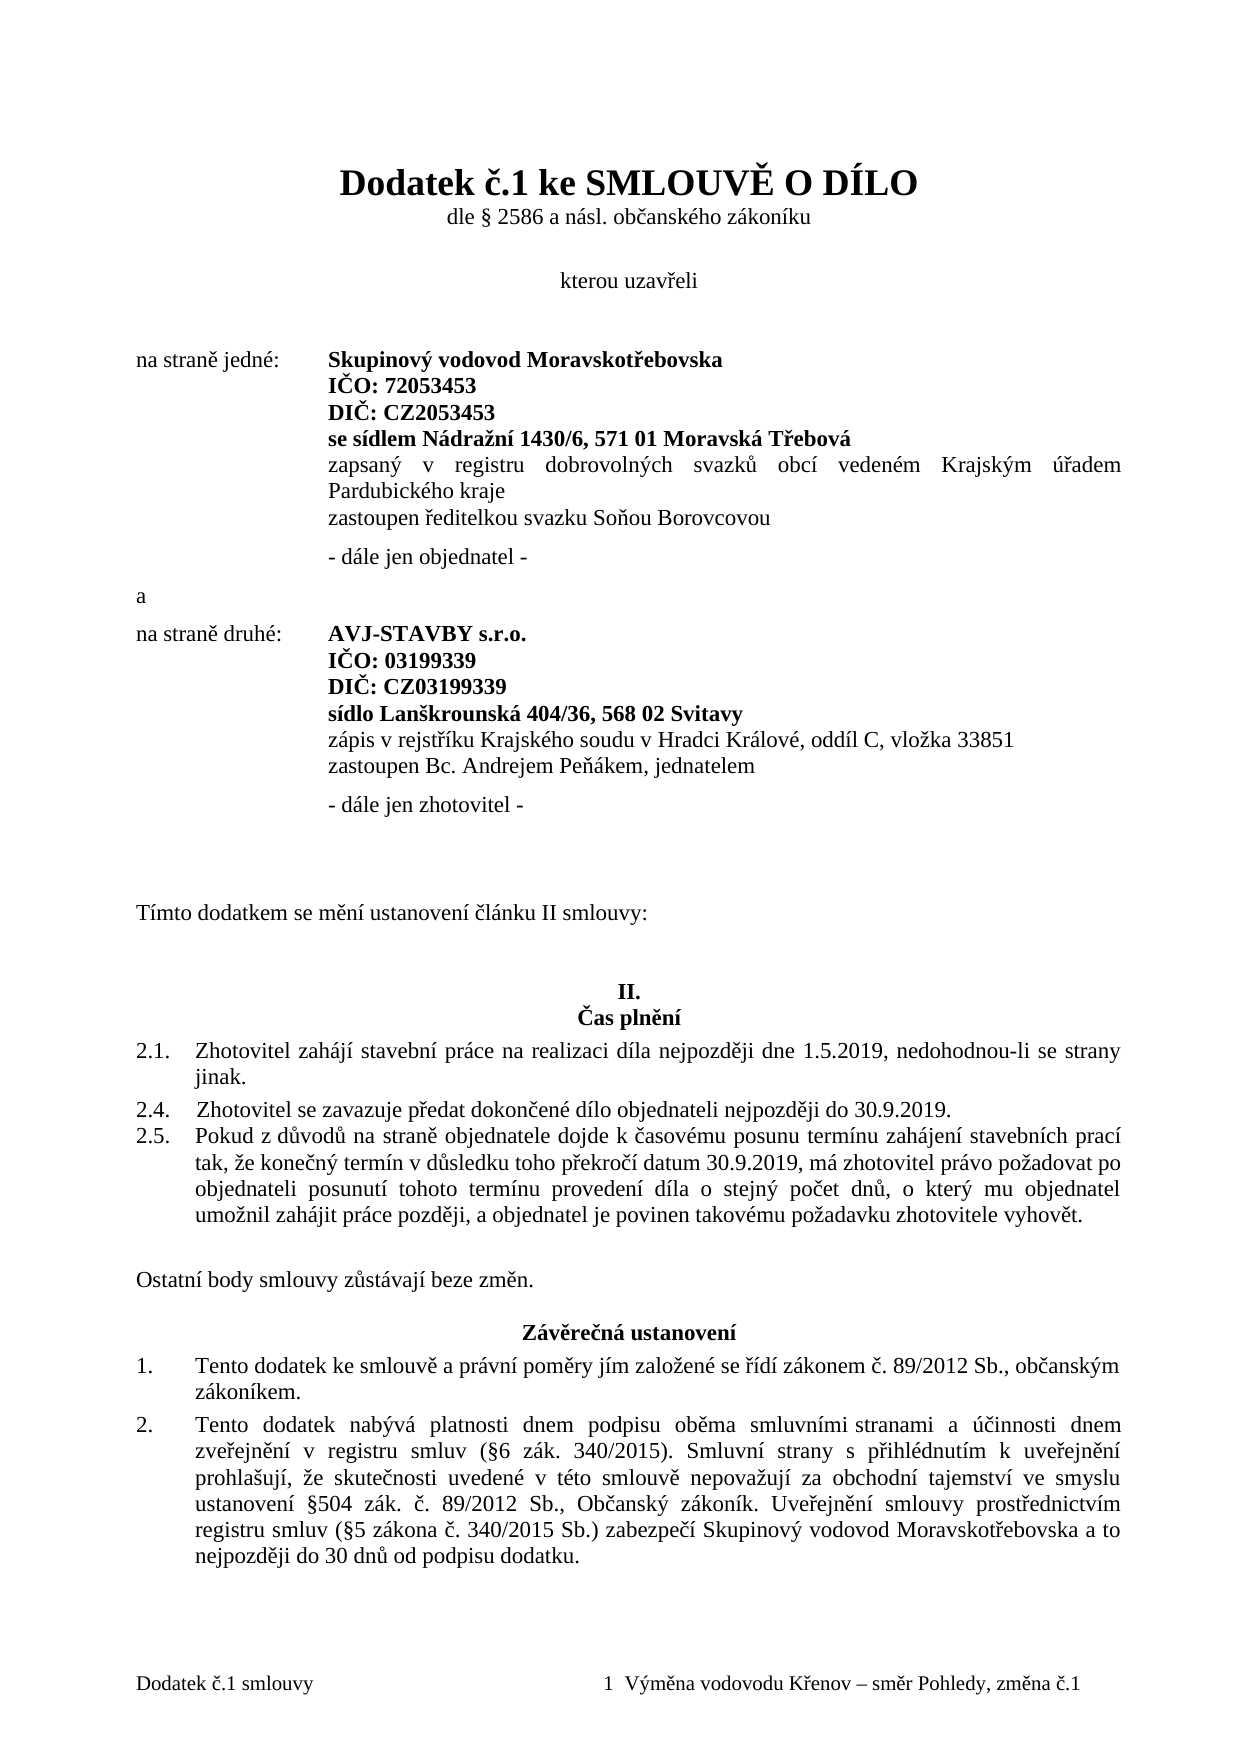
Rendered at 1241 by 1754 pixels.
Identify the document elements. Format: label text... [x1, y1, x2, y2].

subtitle Závěrečná ustanovení [136, 1319, 1122, 1346]
list Pokud z důvodů na straně objednatele dojde k časovému posunu termínu zahájení stavebních prací tak, že konečný termín v důsledku toho překročí datum 30.9.2019, má zhotovitel právo požadovat po objednateli posunutí tohoto termínu provedení díla o stejný počet dnů, o který mu objednatel umožnil zahájit práce později, a objednatel je povinen takovému požadavku zhotovitele vyhovět. [136, 1122, 1122, 1228]
subtitle dle § násl. občanského zákoníku [136, 203, 1122, 230]
text - dále jen zhotovitel - [136, 791, 1122, 817]
text Čas plnění [136, 1004, 1122, 1031]
text IČO: 03199339 [136, 647, 1122, 673]
subtitle Dodatek č.1 ke SMLOUVĚ O DÍLO [136, 160, 1122, 203]
text IČO: 72053453 [136, 372, 1122, 398]
text zastoupen ředitelkou svazku Soňou Borovcovou [136, 504, 1122, 530]
text - dále jen objednatel - [136, 543, 1122, 569]
list Tento dodatek ke smlouvě a právní poměry jím založené se řídí zákonem č. 89/2012 Sb., občanským zákoníkem. [136, 1352, 1122, 1404]
text II. [136, 978, 1122, 1004]
list Tento dodatek nabývá platnosti dnem podpisu oběma smluvními stranami a účinnosti dnem zveřejnění v registru smluv (§6 zák. 340/2015). Smluvní strany s přihlédnutím k uveřejnění prohlašují, že skutečnosti uvedené v této smlouvě nepovažují za obchodní tajemství ve smyslu ustanovení §504 zák. č. 89/2012 Sb., Občanský zákoník. Uveřejnění smlouvy prostřednictvím registru smluv (§5 zákona č. 340/2015 Sb.) zabezpečí Skupinový vodovod Moravskotřebovska a to nejpozději do 30 dnů od podpisu dodatku. [136, 1411, 1122, 1569]
text DIČ: CZ2053453 [136, 398, 1122, 425]
text DIČ: CZ03199339 [136, 673, 1122, 699]
text Tímto dodatkem se mění ustanovení článku II smlouvy: [136, 899, 1122, 925]
text zapsaný v registru dobrovolných svazků obcí vedeném Krajským úřadem Pardubického kraje [298, 451, 1122, 504]
text na straně jedné: Skupinový vodovod Moravskotřebovska [136, 346, 1122, 372]
text na straně druhé: AVJ-STAVBY s.r.o. [136, 621, 1122, 647]
text zápis v rejstříku Krajského soudu v Hradci Králové, oddíl C, vložka 33851 zastoupen Bc. Andrejem Peňákem, jednatelem [136, 726, 1122, 779]
text sídlo Lanškrounská 404/36, 568 02 Svitavy [136, 699, 1122, 726]
list Zhotovitel zahájí stavební práce na realizaci díla nejpozději dne 1.5.2019, nedohodnou-li se strany jinak. [136, 1037, 1122, 1090]
text kterou uzavřeli [136, 267, 1122, 293]
text a [136, 582, 1122, 608]
list Zhotovitel se zavazuje předat dokončené dílo objednateli nejpozději do 30.9.2019. [136, 1096, 1122, 1122]
text Ostatní body smlouvy zůstávají beze změn. [136, 1267, 1122, 1293]
text se sídlem Nádražní 1430/6, 571 01 Moravská Třebová [136, 425, 1122, 451]
